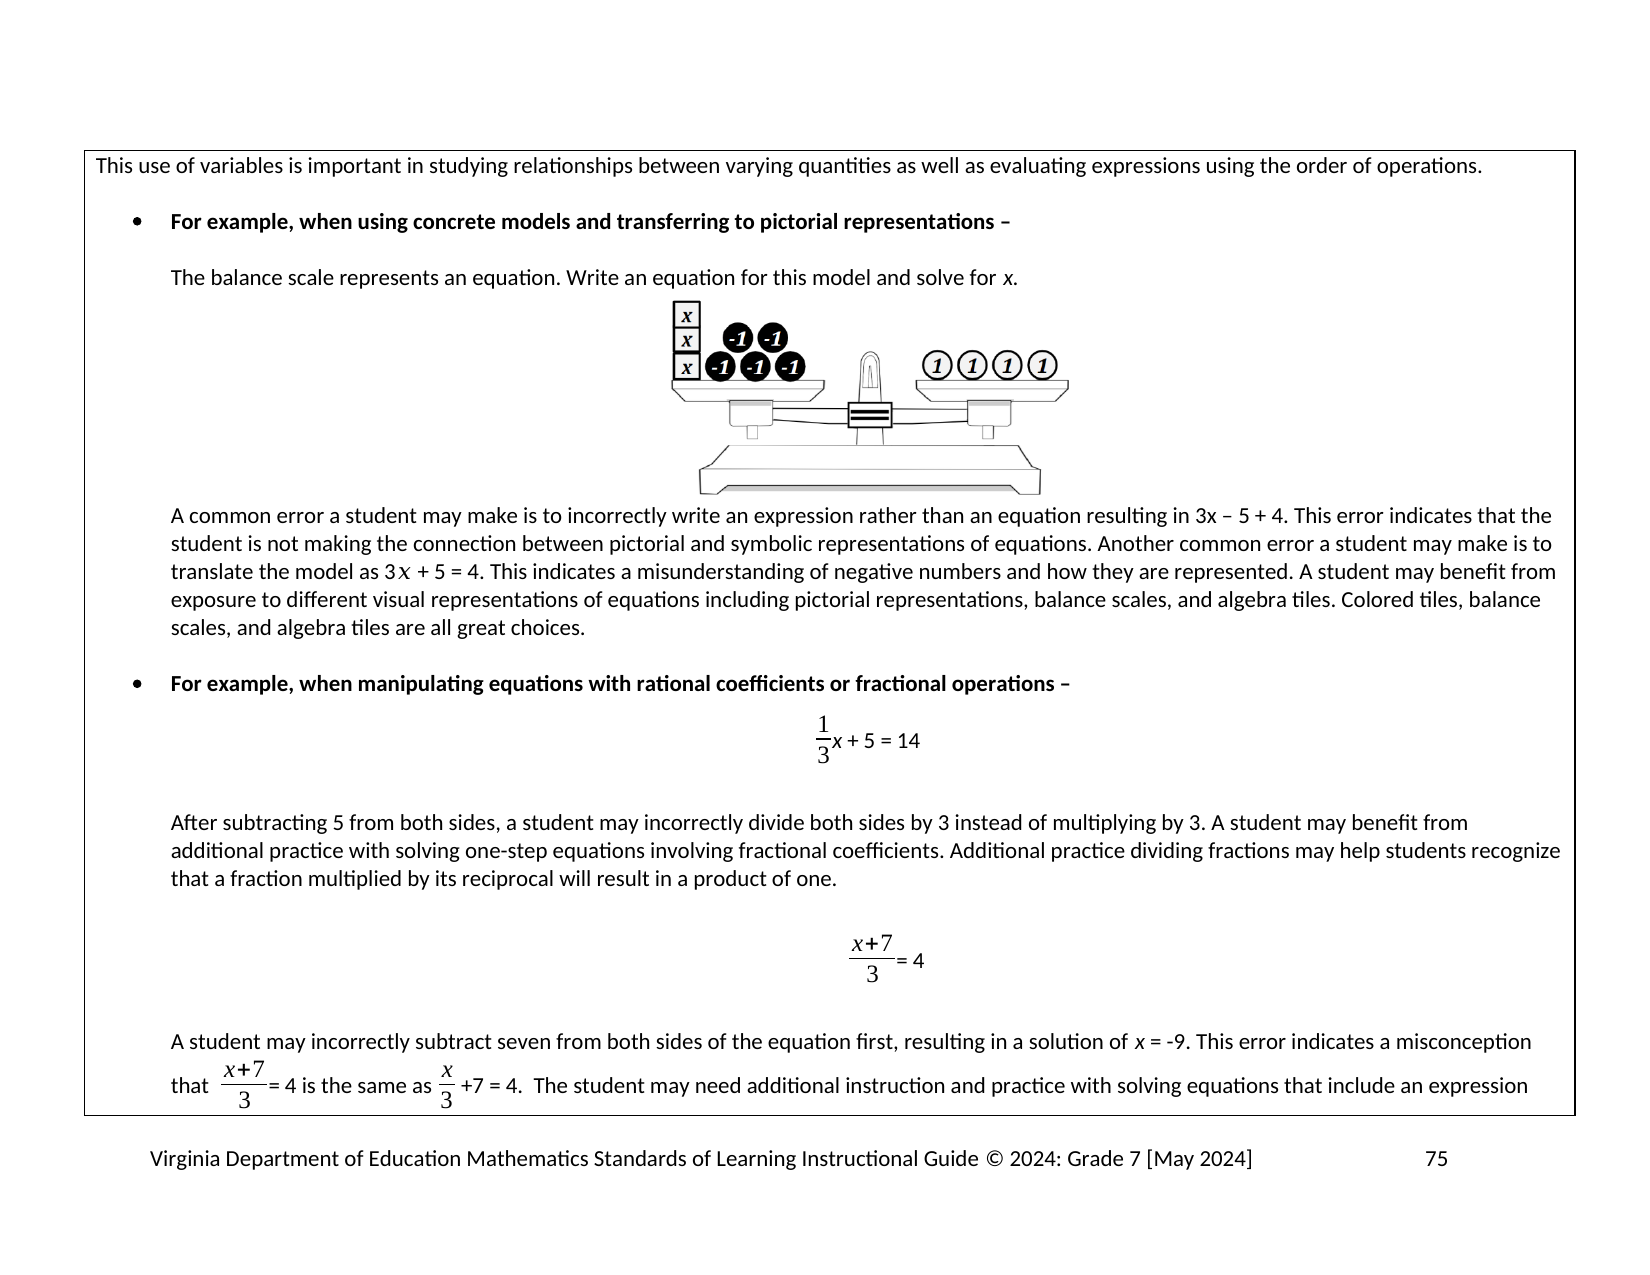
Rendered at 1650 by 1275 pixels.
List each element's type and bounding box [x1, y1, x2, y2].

table_cell [85, 151, 1574, 1114]
picture [658, 291, 1077, 501]
